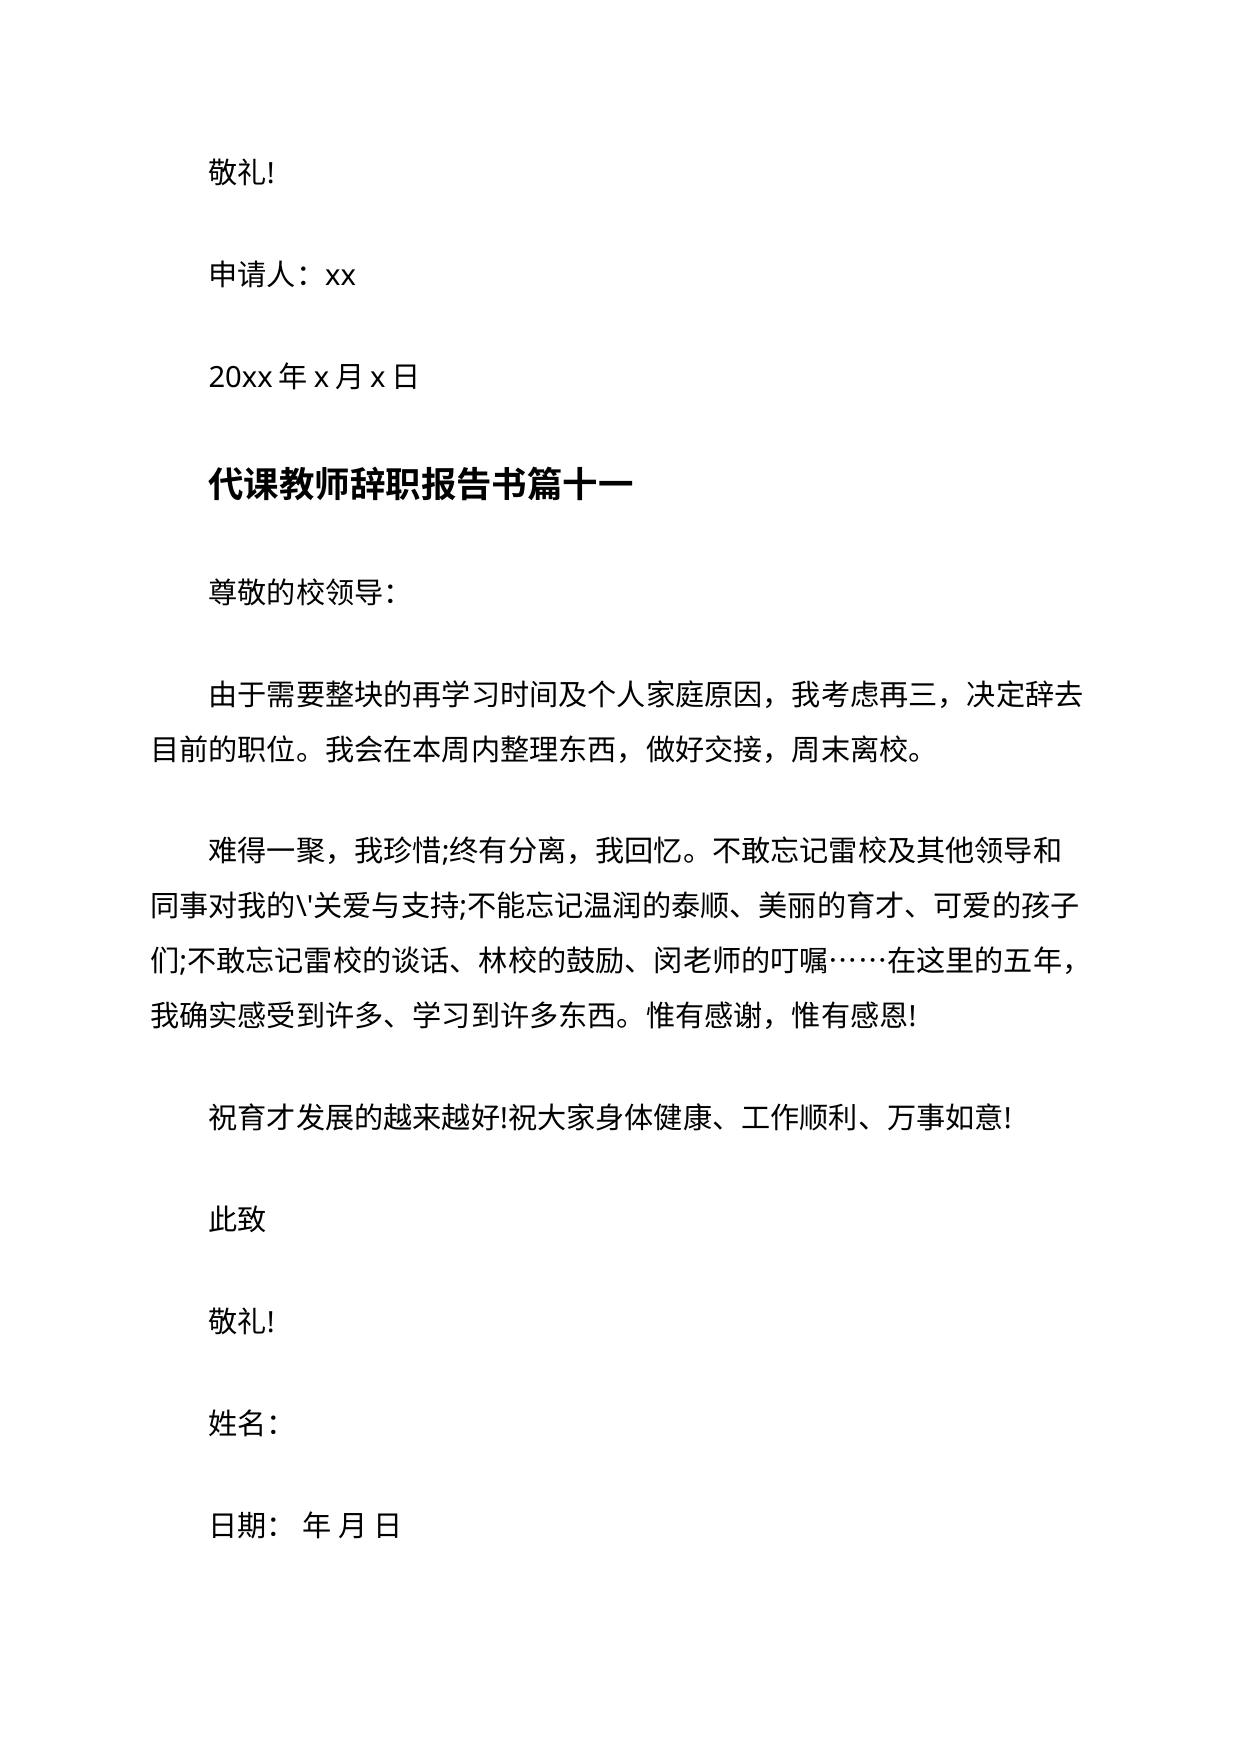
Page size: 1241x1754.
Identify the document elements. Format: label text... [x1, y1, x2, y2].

text 敬礼! [150, 1298, 1090, 1341]
text 代课教师辞职报告书篇十一 [150, 456, 1090, 507]
text 申请人：xx [150, 252, 1090, 294]
text 由于需要整块的再学习时间及个人家庭原因，我考虑再三，决定辞去目前的职位。我会在本周内整理东西，做好交接，周末离校。 [150, 671, 1090, 768]
text 姓名： [150, 1401, 1090, 1443]
text 祝育才发展的越来越好!祝大家身体健康、工作顺利、万事如意! [150, 1095, 1090, 1137]
text 日期： 年 月 日 [150, 1502, 1090, 1544]
text 此致 [150, 1197, 1090, 1239]
text 20xx年x月x日 [150, 354, 1090, 396]
text 难得一聚，我珍惜;终有分离，我回忆。不敢忘记雷校及其他领导和同事对我的\'关爱与支持;不能忘记温润的泰顺、美丽的育才、可爱的孩子们;不敢忘记雷校的谈话、林校的鼓励、闵老师的叮嘱……在这里的五年，我确实感受到许多、学习到许多东西。惟有感谢，惟有感恩! [150, 828, 1090, 1035]
text 敬礼! [150, 150, 1090, 192]
text 尊敬的校领导： [150, 569, 1090, 612]
